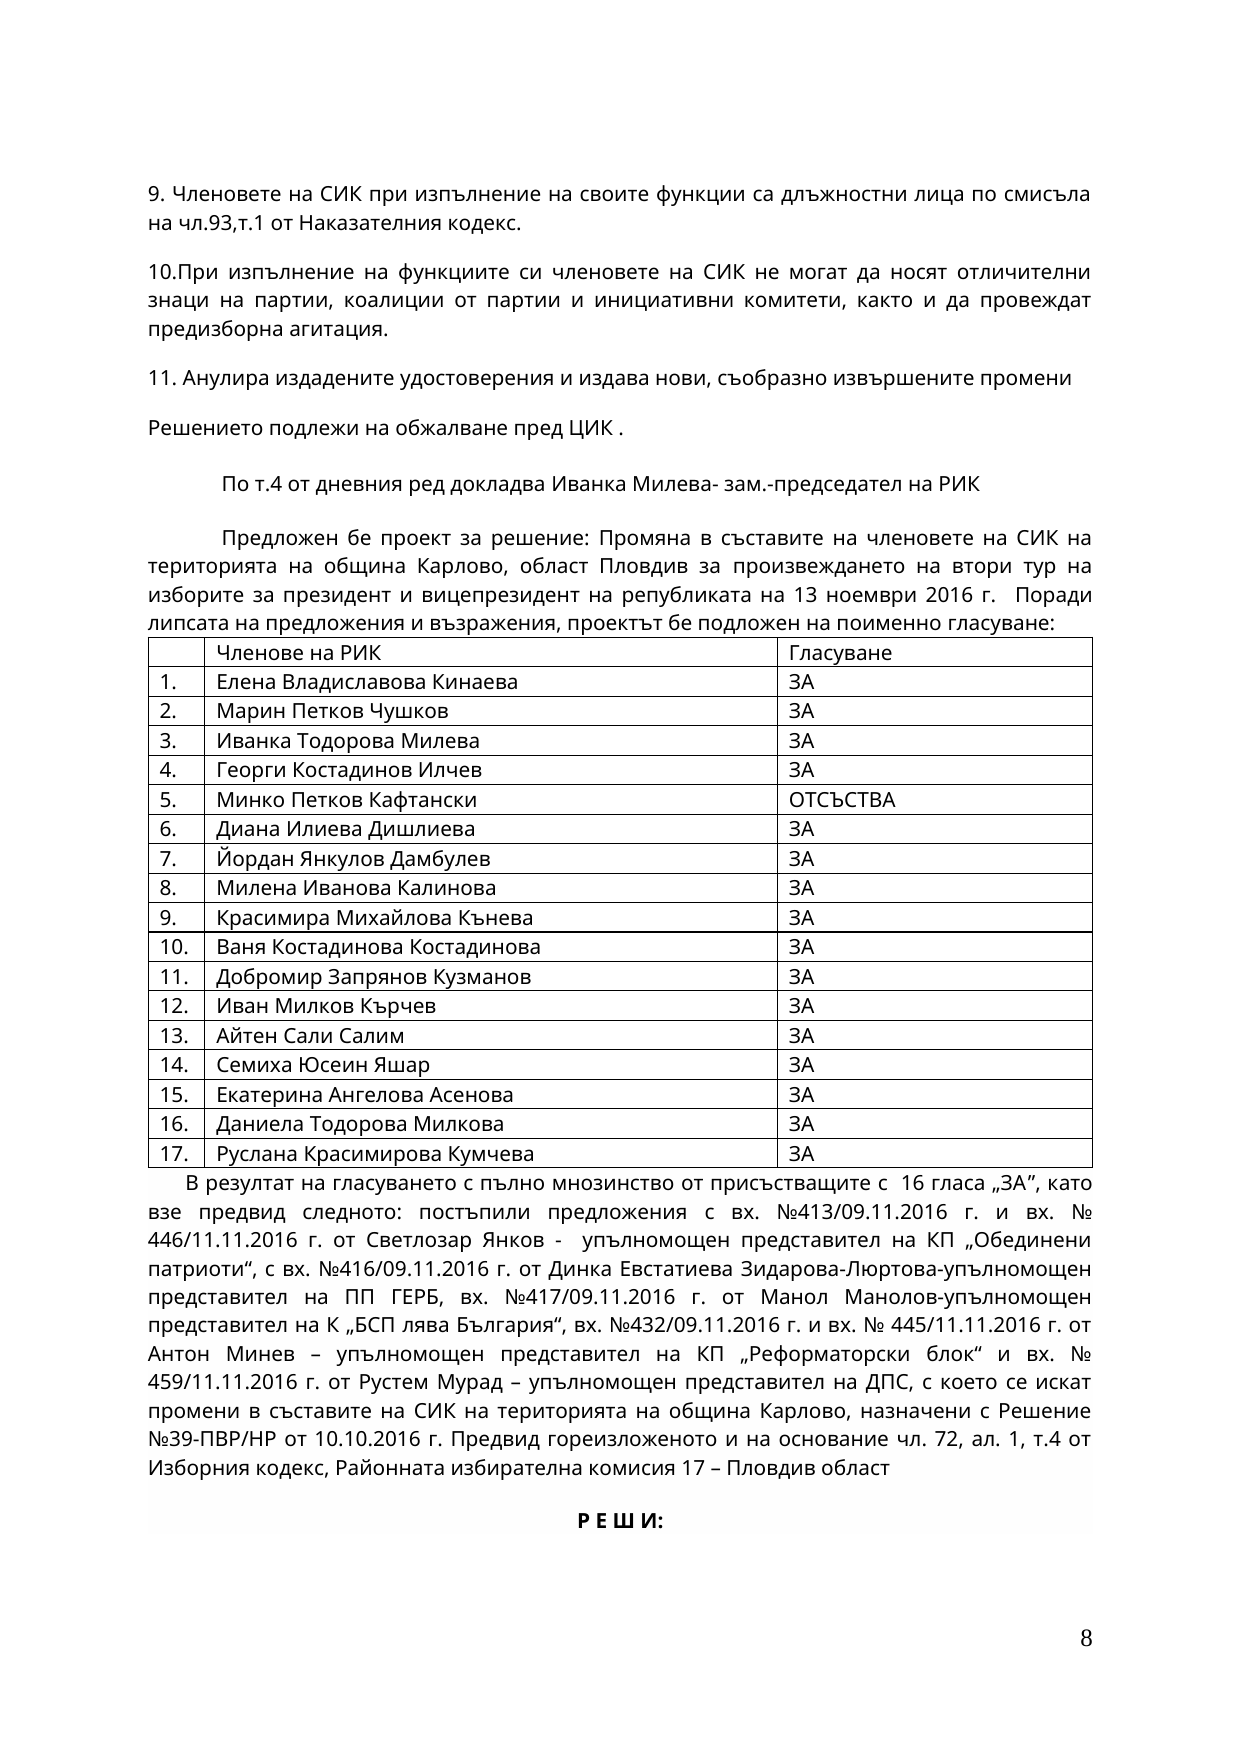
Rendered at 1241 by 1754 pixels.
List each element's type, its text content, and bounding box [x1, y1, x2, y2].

table_cell ЗА [778, 903, 1092, 931]
table_cell Екатерина Ангелова Асенова [205, 1080, 777, 1108]
table_cell ЗА [778, 1139, 1092, 1167]
text По т.4 от дневния ред докладва Иванка Милева- зам.-председател на РИК [148, 469, 1093, 498]
table_cell 7. [149, 844, 204, 872]
text 9. Членовете на СИК при изпълнение на своите функции са длъжностни лица по смисъла на чл.93,т.1 от Наказателния кодекс. [148, 179, 1093, 236]
table_cell 17. [149, 1139, 204, 1167]
table_cell 4. [149, 756, 204, 784]
table_cell 6. [149, 815, 204, 843]
table_header Гласуване [778, 638, 1092, 666]
table_cell ЗА [778, 933, 1092, 961]
table_cell Милена Иванова Калинова [205, 874, 777, 902]
table_cell Красимира Михайлова Кънева [205, 903, 777, 931]
table_header Членове на РИК [205, 638, 777, 666]
table_cell 1. [149, 667, 204, 696]
table_cell 9. [149, 903, 204, 931]
table_cell ЗА [778, 1109, 1092, 1138]
table_cell Марин Петков Чушков [205, 697, 777, 725]
table_cell ЗА [778, 962, 1092, 990]
table_cell 12. [149, 991, 204, 1020]
table_cell 2. [149, 697, 204, 725]
table_cell Руслана Красимирова Кумчева [205, 1139, 777, 1167]
table_cell Иван Милков Кърчев [205, 991, 777, 1020]
text Р Е Ш И: [148, 1506, 1093, 1534]
table_cell Ваня Костадинова Костадинова [205, 933, 777, 961]
table_cell ЗА [778, 844, 1092, 872]
table_cell Айтен Сали Салим [205, 1021, 777, 1049]
table_cell 15. [149, 1080, 204, 1108]
table_cell Йордан Янкулов Дамбулев [205, 844, 777, 872]
table_cell ЗА [778, 1021, 1092, 1049]
table_cell 3. [149, 726, 204, 754]
table_cell ЗА [778, 697, 1092, 725]
table_cell ЗА [778, 1080, 1092, 1108]
text Решението подлежи на обжалване пред ЦИК . [148, 413, 1093, 441]
table_cell Даниела Тодорова Милкова [205, 1109, 777, 1138]
table_cell ЗА [778, 667, 1092, 696]
table_cell 8. [149, 874, 204, 902]
table_cell Елена Владиславова Кинаева [205, 667, 777, 696]
table_cell 11. [149, 962, 204, 990]
table_cell 5. [149, 785, 204, 813]
table_cell ЗА [778, 1050, 1092, 1079]
table_cell Диана Илиева Дишлиева [205, 815, 777, 843]
text 10.При изпълнение на функциите си членовете на СИК не могат да носят отличителни знаци на партии, коалиции от партии и инициативни комитети, както и да провеждат предизборна агитация. [148, 257, 1093, 342]
text 11. Анулира издадените удостоверения и издава нови, съобразно извършените промени [148, 363, 1093, 392]
table_cell 14. [149, 1050, 204, 1079]
table_cell Минко Петков Кафтански [205, 785, 777, 813]
table_cell ЗА [778, 874, 1092, 902]
table_cell ЗА [778, 756, 1092, 784]
table_cell ЗА [778, 991, 1092, 1020]
table_cell ЗА [778, 726, 1092, 754]
text Предложен бе проект за решение: Промяна в съставите на членовете на СИК на територията на община Карлово, област Пловдив за произвеждането на втори тур на изборите за президент и вицепрезидент на републиката на 13 ноември 2016 г. Поради липсата на предложения и възражения, проектът бе подложен на поименно гласуване: [148, 523, 1093, 637]
table_cell 13. [149, 1021, 204, 1049]
text В резултат на гласуването с пълно мнозинство от присъстващите с 16 гласа „ЗА”, като взе предвид следното: постъпили предложения с вх. №413/09.11.2016 г. и вх. № 446/11.11.2016 г. от Светлозар Янков - упълномощен представител на КП „Обединени патриоти“, с вх. №416/09.11.2016 г. от Динка Евстатиева Зидарова-Люртова-упълномощен представител на ПП ГЕРБ, вх. №417/09.11.2016 г. от Манол Манолов-упълномощен представител на К „БСП лява България“, вх. №432/09.11.2016 г. и вх. № 445/11.11.2016 г. от Антон Минев – упълномощен представител на КП „Реформаторски блок“ и вх. № 459/11.11.2016 г. от Рустем Мурад – упълномощен представител на ДПС, с което се искат промени в съставите на СИК на територията на община Карлово, назначени с Решение №39-ПВР/НР от 10.10.2016 г. Предвид гореизложеното и на основание чл. 72, ал. 1, т.4 от Изборния кодекс, Районната избирателна комисия 17 – Пловдив област [148, 1168, 1093, 1481]
table_cell Семиха Юсеин Яшар [205, 1050, 777, 1079]
table_cell ЗА [778, 815, 1092, 843]
table_cell Иванка Тодорова Милева [205, 726, 777, 754]
table_header [149, 638, 204, 666]
table_cell ОТСЪСТВА [778, 785, 1092, 813]
table_cell 16. [149, 1109, 204, 1138]
table_cell Георги Костадинов Илчев [205, 756, 777, 784]
table_cell 10. [149, 933, 204, 961]
table_cell Добромир Запрянов Кузманов [205, 962, 777, 990]
